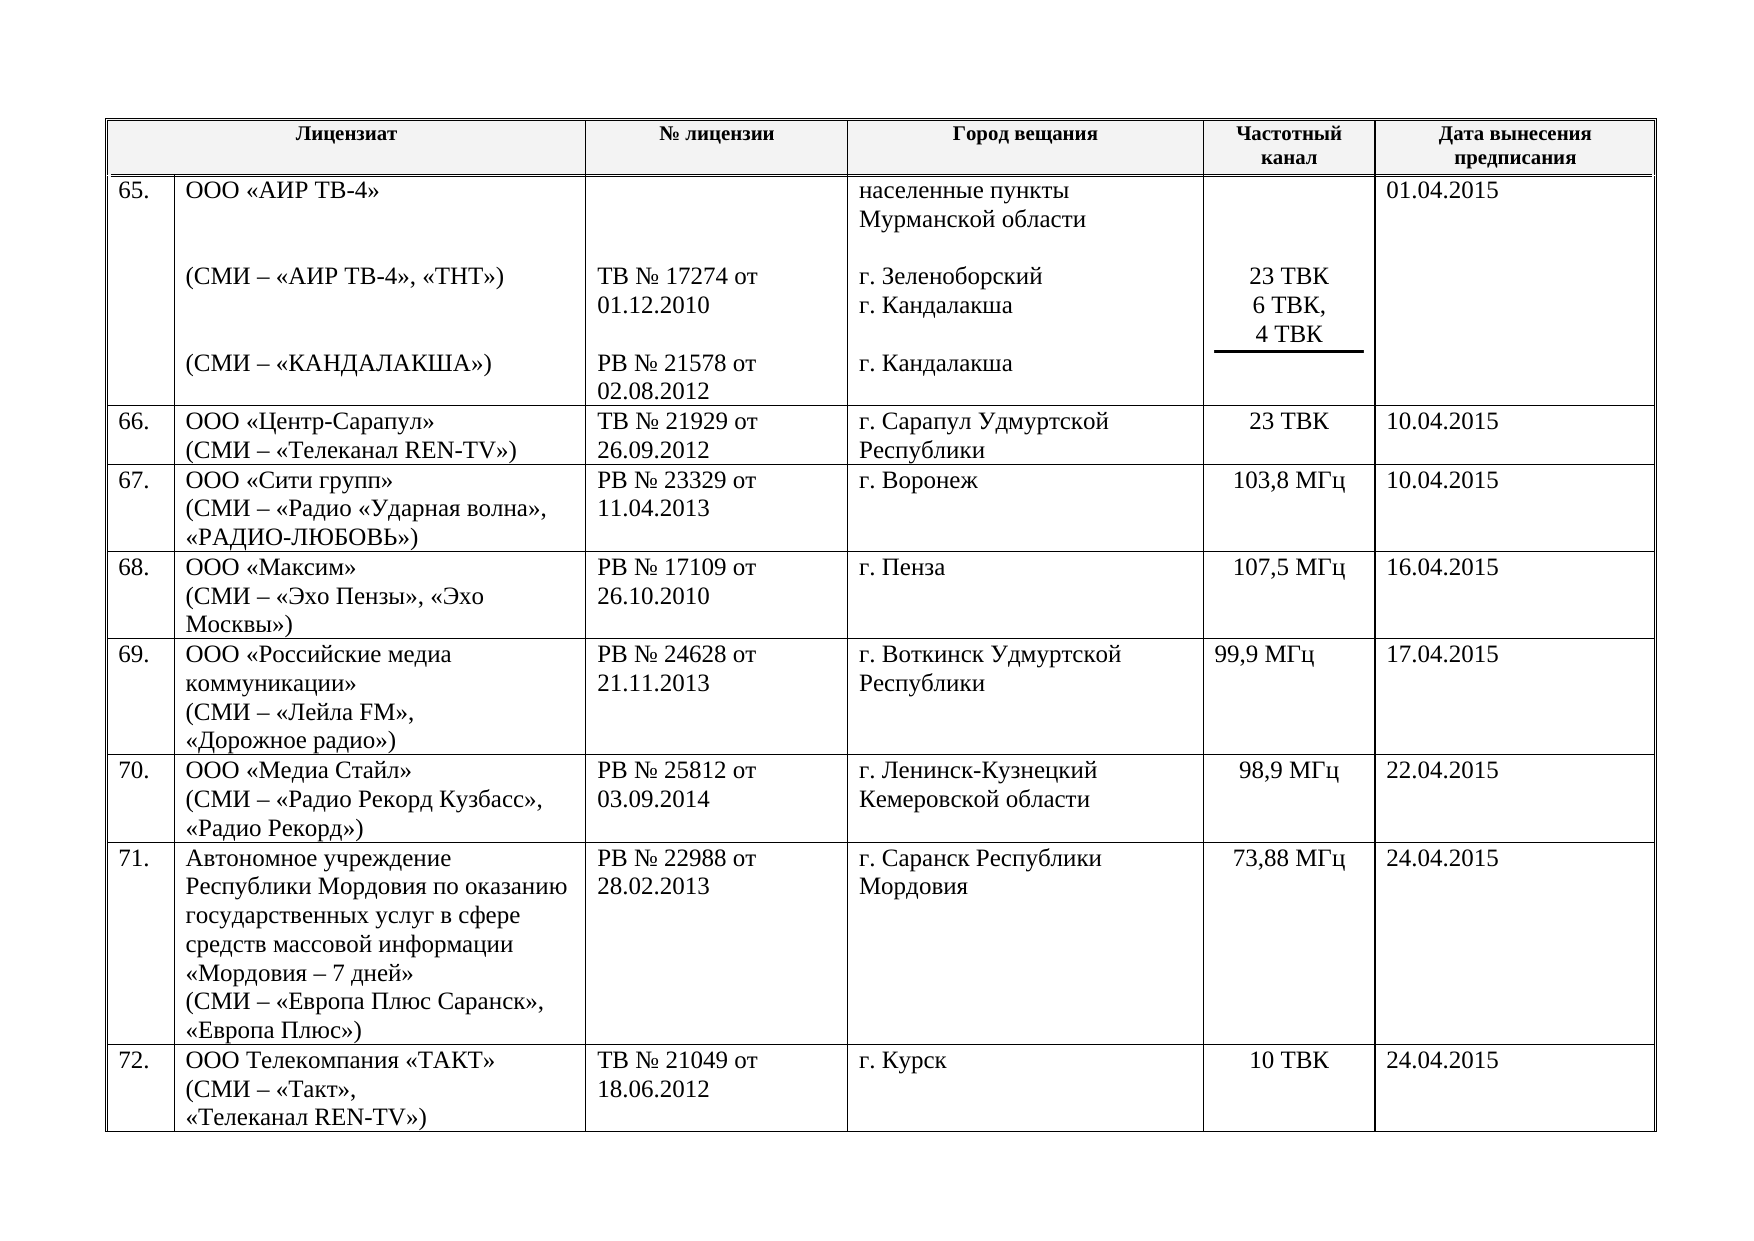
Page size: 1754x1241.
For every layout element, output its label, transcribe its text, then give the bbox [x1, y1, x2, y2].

table_cell 66. [108, 406, 174, 464]
table_cell РВ № 25812 от 03.09.2014 [586, 755, 847, 842]
table_cell ООО «Максим» (СМИ – «Эхо Пензы», «Эхо Москвы») [175, 552, 585, 638]
table_cell 68. [108, 552, 174, 638]
table_cell 99,9 МГц [1204, 639, 1374, 754]
table_cell Автономное учреждение Республики Мордовия по оказанию государственных услуг в сфере средств массовой информации «Мордовия – 7 дней» (СМИ – «Европа Плюс Саранск», «Европа Плюс») [175, 843, 585, 1044]
table_cell 98,9 МГц [1204, 755, 1374, 842]
table_cell ООО «Медиа Стайл» (СМИ – «Радио Рекорд Кузбасс», «Радио Рекорд») [175, 755, 585, 842]
table_header № лицензии [586, 121, 847, 174]
table_cell ООО «Сити групп» (СМИ – «Радио «Ударная волна», «РАДИО-ЛЮБОВЬ») [175, 465, 585, 551]
table_cell 103,8 МГц [1204, 465, 1374, 551]
table_header Частотный канал [1204, 121, 1374, 174]
table_cell РВ № 24628 от 21.11.2013 [586, 639, 847, 754]
table_cell г. Сарапул Удмуртской Республики [848, 406, 1203, 464]
table_cell ООО «Российские медиа коммуникации» (СМИ – «Лейла FM», «Дорожное радио») [175, 639, 585, 754]
table_header Лицензиат [108, 121, 585, 174]
table_cell 67. [108, 465, 174, 551]
table_cell 71. [108, 843, 174, 1044]
table_cell 01.04.2015 [1376, 174, 1656, 405]
table_cell 24.04.2015 [1376, 843, 1654, 1044]
table_cell 10 ТВК [1204, 1045, 1374, 1131]
table_cell РВ № 23329 от 11.04.2013 [586, 465, 847, 551]
table_cell г. Курск [848, 1045, 1203, 1131]
table_cell ООО «АИР ТВ-4» (СМИ – «АИР ТВ-4», «ТНТ») (СМИ – «КАНДАЛАКША») [175, 177, 585, 405]
table_cell ТВ № 17274 от 01.12.2010 РВ № 21578 от 02.08.2012 [586, 177, 847, 405]
table_cell 23 ТВК 6 ТВК, 4 ТВК [1204, 177, 1374, 405]
table_cell 17.04.2015 [1376, 639, 1654, 754]
table_cell ТВ № 21049 от 18.06.2012 [586, 1045, 847, 1131]
table_cell г. Пенза [848, 552, 1203, 638]
table_cell 22.04.2015 [1376, 755, 1654, 842]
table_cell 65. [107, 174, 174, 405]
table_cell РВ № 22988 от 28.02.2013 [586, 843, 847, 1044]
table_cell ООО «Центр-Сарапул» (СМИ – «Телеканал REN-TV») [175, 406, 585, 464]
table_cell ООО Телекомпания «ТАКТ» (СМИ – «Такт», «Телеканал REN-TV») [175, 1045, 585, 1131]
table_cell ТВ № 21929 от 26.09.2012 [586, 406, 847, 464]
table_cell 73,88 МГц [1204, 843, 1374, 1044]
table_cell 24.04.2015 [1376, 1045, 1654, 1131]
table_cell г. Воткинск Удмуртской Республики [848, 639, 1203, 754]
table_cell г. Ленинск-Кузнецкий Кемеровской области [848, 755, 1203, 842]
table_cell 16.04.2015 [1376, 552, 1654, 638]
table_cell 10.04.2015 [1376, 465, 1654, 551]
table_cell РВ № 17109 от 26.10.2010 [586, 552, 847, 638]
table_cell г. Воронеж [848, 465, 1203, 551]
table_header Дата вынесения предписания [1376, 121, 1654, 174]
table_cell 107,5 МГц [1204, 552, 1374, 638]
table_cell 23 ТВК [1204, 406, 1374, 464]
table_cell 70. [108, 755, 174, 842]
table_cell 72. [108, 1045, 174, 1131]
table_cell 10.04.2015 [1376, 406, 1654, 464]
table_cell г. Саранск Республики Мордовия [848, 843, 1203, 1044]
table_cell населенные пункты Мурманской области г. Зеленоборский г. Кандалакша г. Кандалакша [848, 177, 1203, 405]
table_header Город вещания [848, 121, 1203, 174]
table_cell 69. [108, 639, 174, 754]
